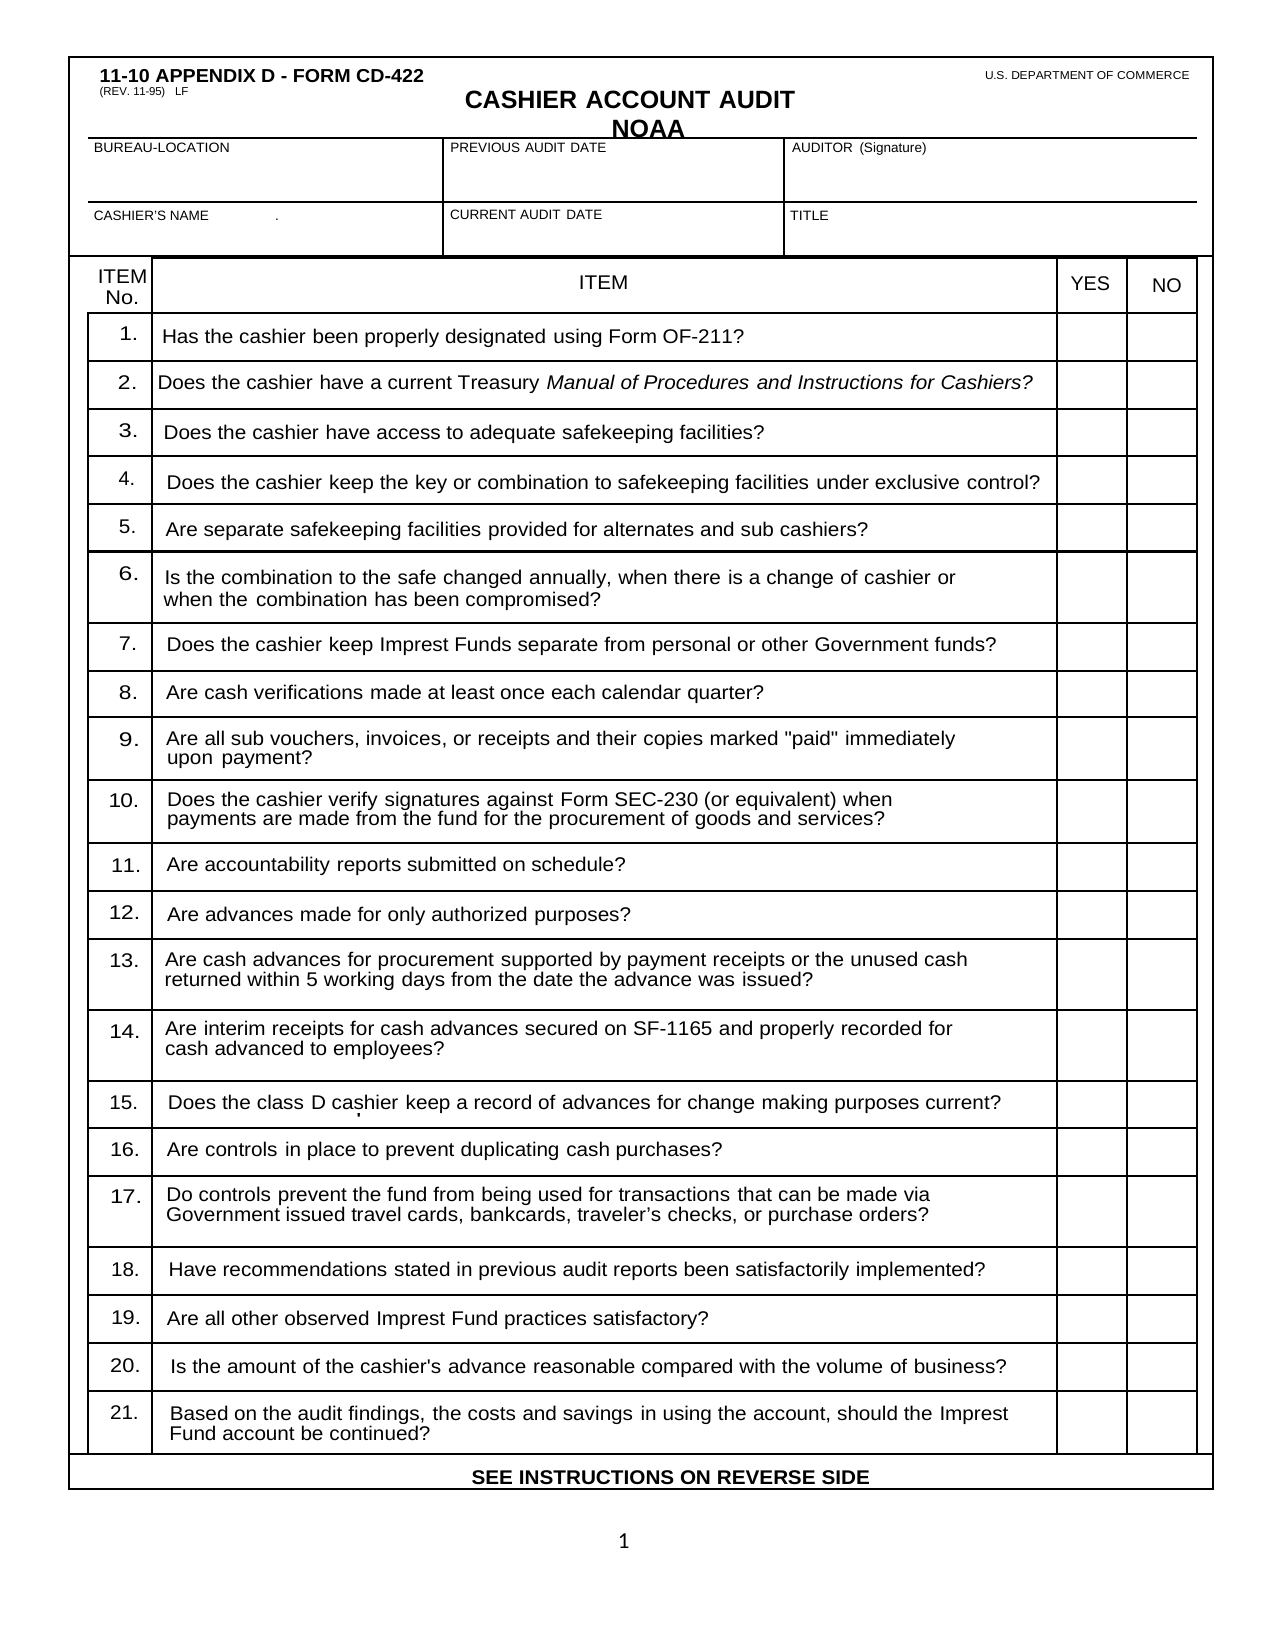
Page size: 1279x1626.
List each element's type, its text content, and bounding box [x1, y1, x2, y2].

table_cell [1128, 505, 1196, 550]
table_header [70, 58, 88, 255]
table_cell Does the cashier keep the key or combination to safekeeping facilities under exclusive control? [153, 457, 1056, 503]
table_cell [1058, 718, 1126, 779]
table_header 11-10 APPENDIX D - FORM CD-422 U.S. DEPARTMENT OF COMMERCE (REV. 11-95) LF CASHIER ACCOUNT AUDIT NOAA [88, 58, 1197, 137]
table_cell [1128, 718, 1196, 779]
table_cell 19. [89, 1296, 151, 1342]
table_cell 12. [89, 892, 151, 937]
table_cell AUDITOR (Signature) [785, 139, 1197, 201]
table_cell [1128, 1011, 1196, 1079]
table_cell 1. [89, 314, 151, 360]
table_cell Are interim receipts for cash advances secured on SF-1165 and properly recorded for cash advanced to employees? [153, 1011, 1056, 1079]
table_cell Are controls in place to prevent duplicating cash purchases? [153, 1129, 1056, 1174]
table_cell [1128, 314, 1196, 360]
table_cell ITEM No. [88, 257, 151, 312]
table_cell 13. [89, 940, 151, 1008]
table_cell 8. [89, 672, 151, 716]
table_cell [1128, 672, 1196, 716]
table_cell YES [1058, 259, 1126, 312]
table_cell [1128, 781, 1196, 842]
table_cell [1058, 672, 1126, 716]
table_cell [1128, 1392, 1196, 1452]
table_cell Do controls prevent the fund from being used for transactions that can be made via Government issued travel cards, bankcards, traveler’s checks, or purchase orders? [153, 1177, 1056, 1246]
table_cell [1128, 1344, 1196, 1390]
table_cell [1058, 410, 1126, 455]
table_cell Are cash verifications made at least once each calendar quarter? [153, 672, 1056, 716]
table_cell Does the cashier have a current Treasury Manual of Procedures and Instructions for Cashiers? [153, 362, 1056, 407]
table_cell [1128, 1177, 1196, 1246]
table_cell [1058, 1177, 1126, 1246]
table_cell 17. [89, 1177, 151, 1246]
table_cell [1058, 362, 1126, 407]
table_cell Based on the audit findings, the costs and savings in using the account, should the Imprest Fund account be continued? [153, 1392, 1056, 1452]
table_header [1197, 58, 1212, 255]
table_cell [1128, 892, 1196, 937]
table_cell [1058, 1344, 1126, 1390]
table_cell Are cash advances for procurement supported by payment receipts or the unused cash returned within 5 working days from the date the advance was issued? [153, 940, 1056, 1008]
table_cell 7. [89, 624, 151, 670]
table_cell [1058, 892, 1126, 937]
table_cell ITEM [153, 259, 1056, 312]
table_cell Is the combination to the safe changed annually, when there is a change of cashier or when the combination has been compromised? [153, 553, 1056, 622]
table_cell [1128, 844, 1196, 890]
table_cell [1128, 1248, 1196, 1293]
table_cell 9. [89, 718, 151, 779]
table_cell [1128, 553, 1196, 622]
table_cell [1128, 1296, 1196, 1342]
table_cell [1058, 844, 1126, 890]
table_cell 3. [89, 410, 151, 455]
table_cell [1058, 1392, 1126, 1452]
table_cell Has the cashier been properly designated using Form OF-211? [153, 314, 1056, 360]
table_cell [1058, 1082, 1126, 1127]
table_cell 6. [89, 553, 151, 622]
table_cell [70, 257, 88, 1452]
table_cell CASHIER’S NAME . [88, 203, 442, 255]
table_cell Are all sub vouchers, invoices, or receipts and their copies marked "paid" immediately upon payment? [153, 718, 1056, 779]
table_cell [1058, 505, 1126, 550]
table_cell Does the cashier keep Imprest Funds separate from personal or other Government funds? [153, 624, 1056, 670]
table_cell Have recommendations stated in previous audit reports been satisfactorily implemented? [153, 1248, 1056, 1293]
table_cell [1058, 457, 1126, 503]
table_cell Are advances made for only authorized purposes? [153, 892, 1056, 937]
table_cell Are accountability reports submitted on schedule? [153, 844, 1056, 890]
table_cell [1128, 457, 1196, 503]
table_cell 15. [89, 1082, 151, 1127]
table_cell 14. [89, 1011, 151, 1079]
table_cell 16. [89, 1129, 151, 1174]
table_cell [1058, 1248, 1126, 1293]
table_cell [1128, 410, 1196, 455]
table_cell BUREAU-LOCATION [88, 139, 442, 201]
table_cell [1058, 314, 1126, 360]
table_cell PREVIOUS AUDIT DATE [444, 139, 783, 201]
table_cell [1128, 624, 1196, 670]
table_cell NO [1128, 259, 1196, 312]
table_cell [1128, 362, 1196, 407]
table_cell 10. [89, 781, 151, 842]
table_cell 18. [89, 1248, 151, 1293]
table_cell 2. [89, 362, 151, 407]
table_cell [1058, 781, 1126, 842]
table_cell Are all other observed Imprest Fund practices satisfactory? [153, 1296, 1056, 1342]
table_cell Are separate safekeeping facilities provided for alternates and sub cashiers? [153, 505, 1056, 550]
table_cell [1058, 940, 1126, 1008]
table_cell Is the amount of the cashier's advance reasonable compared with the volume of business? [153, 1344, 1056, 1390]
table_cell 4. [89, 457, 151, 503]
table_cell [1058, 553, 1126, 622]
table_cell TITLE [785, 203, 1197, 255]
table_cell CURRENT AUDIT DATE [444, 203, 783, 255]
table_cell 11. [89, 844, 151, 890]
table_cell [1128, 1129, 1196, 1174]
table_cell 21. [89, 1392, 151, 1452]
table_cell [1058, 1011, 1126, 1079]
table_cell 5. [89, 505, 151, 550]
table_cell [1058, 624, 1126, 670]
table_cell [1058, 1296, 1126, 1342]
table_cell 20. [89, 1344, 151, 1390]
table_cell Does the class D cashier keep a record of advances for change making purposes current? ' [153, 1082, 1056, 1127]
table_cell [1198, 257, 1212, 1452]
table_cell [1128, 1082, 1196, 1127]
table_cell [1058, 1129, 1126, 1174]
table_cell [1128, 940, 1196, 1008]
table_cell Does the cashier have access to adequate safekeeping facilities? [153, 410, 1056, 455]
table_cell Does the cashier verify signatures against Form SEC-230 (or equivalent) when payments are made from the fund for the procurement of goods and services? [153, 781, 1056, 842]
table_cell SEE INSTRUCTIONS ON REVERSE SIDE [70, 1455, 1212, 1488]
